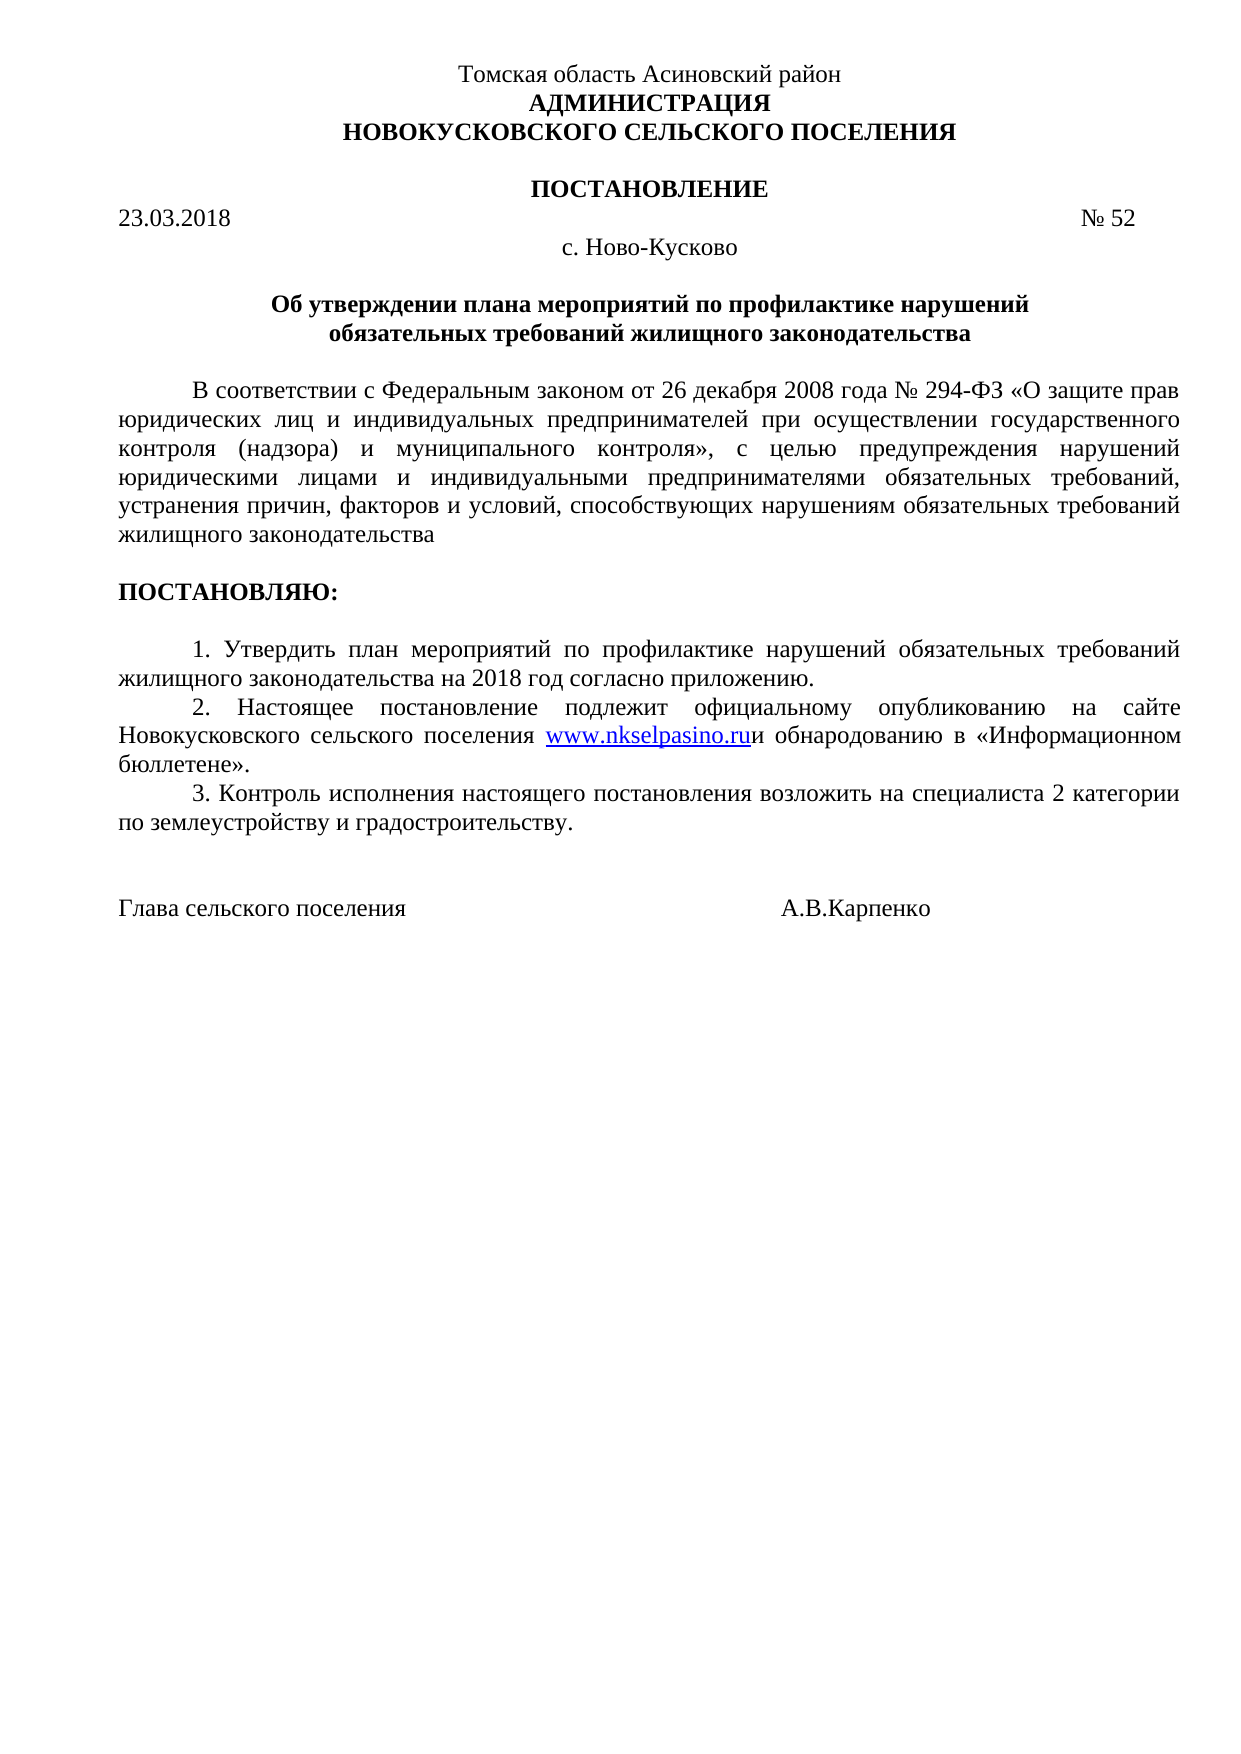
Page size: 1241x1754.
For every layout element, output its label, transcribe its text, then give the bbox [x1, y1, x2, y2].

text ПОСТАНОВЛЯЮ: [118, 577, 1181, 605]
text В соответствии с Федеральным законом от 26 декабря 2008 года № 294-ФЗ «О защите прав юридических лиц и индивидуальных предпринимателей при осуществлении государственного контроля (надзора) и муниципального контроля», с целью предупреждения нарушений юридическими лицами и индивидуальными предпринимателями обязательных требований, устранения причин, факторов и условий, способствующих нарушениям обязательных требований жилищного законодательства [118, 375, 1181, 548]
text 23.03.2018 № 52 [118, 203, 1181, 232]
text АДМИНИСТРАЦИЯ [118, 88, 1181, 117]
text 1. Утвердить план мероприятий по профилактике нарушений обязательных требований жилищного законодательства на 2018 год согласно приложению. [118, 634, 1181, 692]
text НОВОКУСКОВСКОГО СЕЛЬСКОГО ПОСЕЛЕНИЯ [118, 117, 1181, 145]
text Об утверждении плана мероприятий по профилактике нарушений [118, 289, 1182, 318]
text обязательных требований жилищного законодательства [118, 318, 1182, 347]
text 3. Контроль исполнения настоящего постановления возложить на специалиста 2 категории по землеустройству и градостроительству. [118, 778, 1181, 835]
text с. Ново-Кусково [118, 232, 1181, 260]
text Глава сельского поселения А.В.Карпенко [118, 893, 1181, 922]
text ПОСТАНОВЛЕНИЕ [118, 174, 1181, 203]
text 2. Настоящее постановление подлежит официальному опубликованию на сайте Новокусковского сельского поселения www.nkselpasino.ruи обнародованию в «Информационном бюллетене». [118, 692, 1181, 778]
text Томская область Асиновский район [118, 59, 1181, 88]
